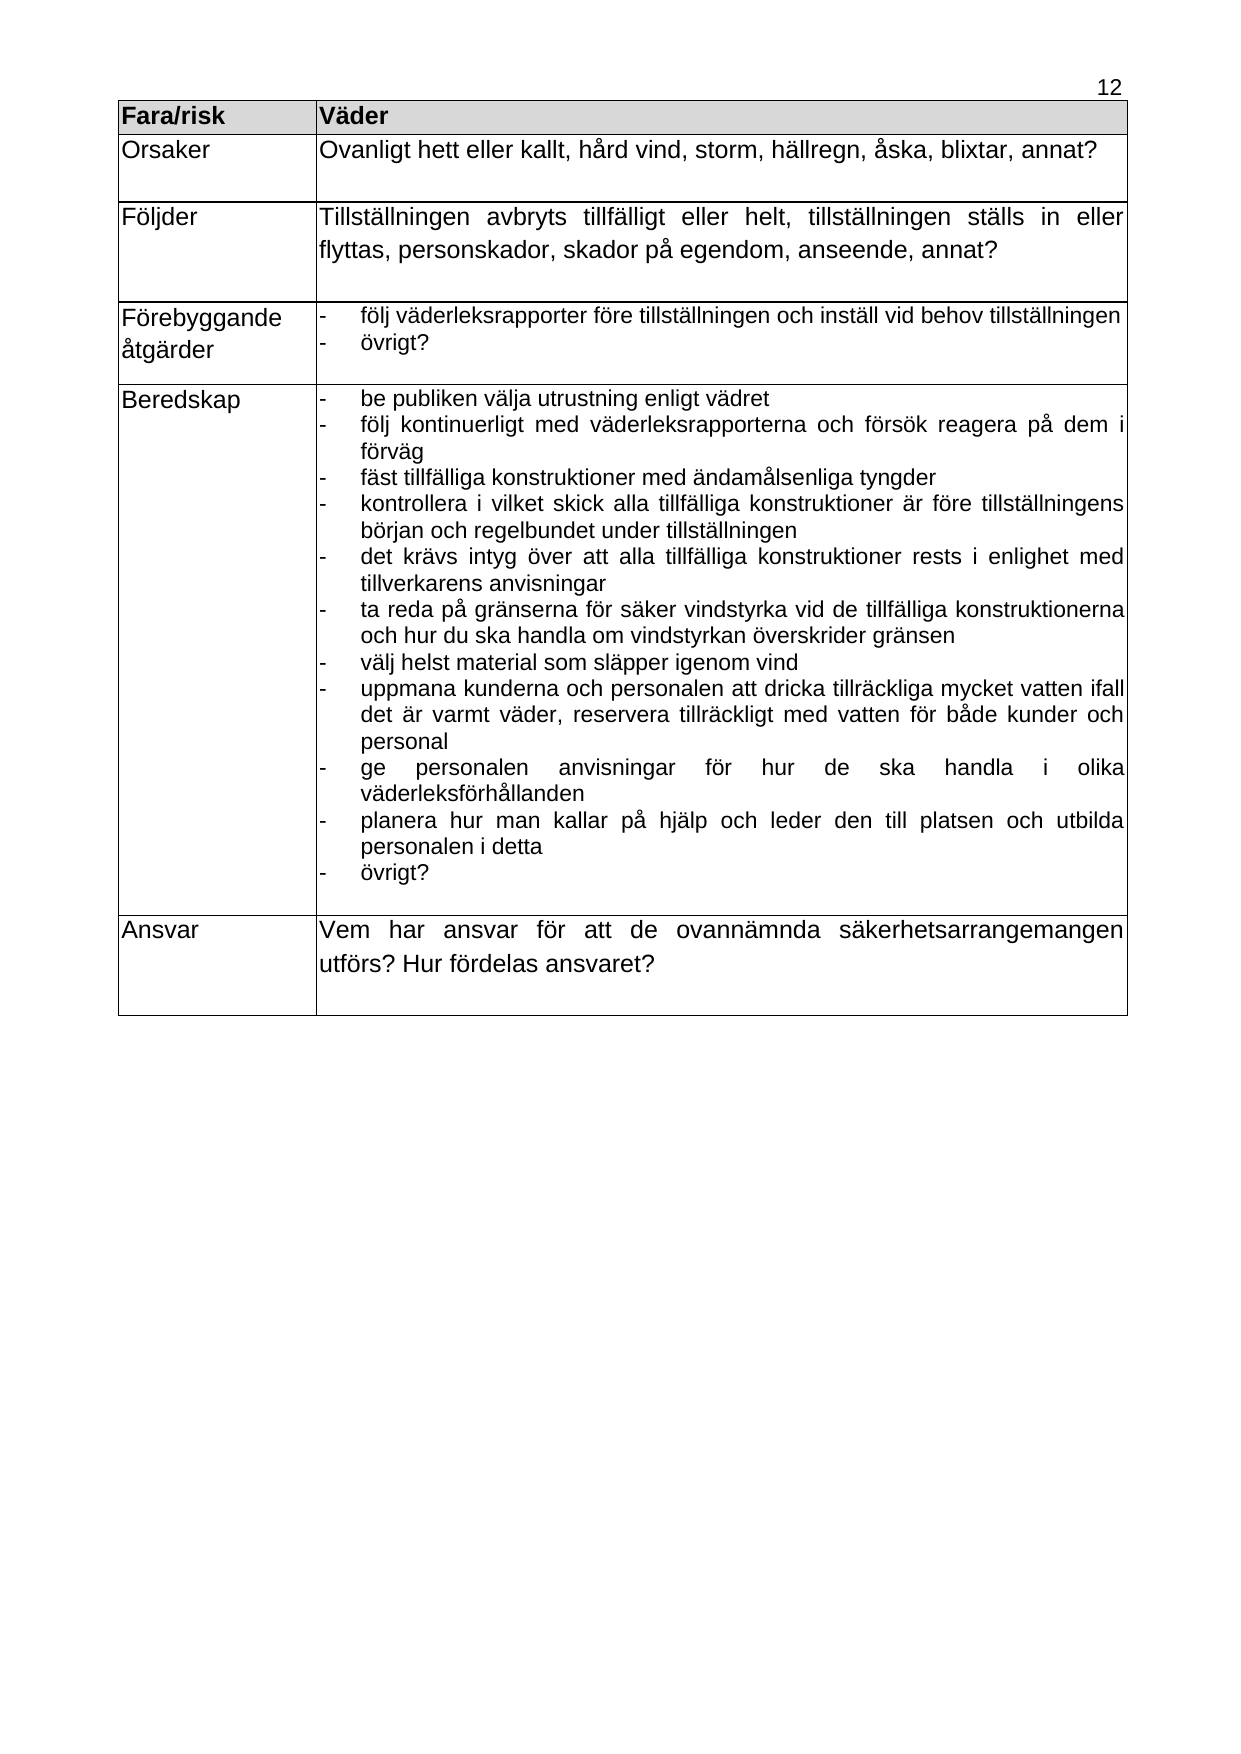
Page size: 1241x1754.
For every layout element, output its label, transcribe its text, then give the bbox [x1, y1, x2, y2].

table_cell Vem har ansvar för att de ovannämnda säkerhetsarrangemangen utförs? Hur fördelas ansvaret? [317, 916, 1127, 1014]
table_cell följ väderleksrapporter före tillställningen och inställ vid behov tillställningen övrigt? [317, 303, 1127, 384]
table_cell Ansvar [119, 916, 316, 1014]
table_header Fara/risk [119, 101, 316, 134]
table_cell be publiken välja utrustning enligt vädret följ kontinuerligt med väderleksrapporterna och försök reagera på dem i förväg fäst tillfälliga konstruktioner med ändamålsenliga tyngder kontrollera i vilket skick alla tillfälliga konstruktioner är före tillställningens början och regelbundet under tillställningen det krävs intyg över att alla tillfälliga konstruktioner rests i enlighet med tillverkarens anvisningar ta reda på gränserna för säker vindstyrka vid de tillfälliga konstruktionerna och hur du ska handla om vindstyrkan överskrider gränsen välj helst material som släpper igenom vind uppmana kunderna och personalen att dricka tillräckliga mycket vatten ifall det är varmt väder, reservera tillräckligt med vatten för både kunder och personal ge personalen anvisningar för hur de ska handla i olika väderleksförhållanden planera hur man kallar på hjälp och leder den till platsen och utbilda personalen i detta övrigt? [317, 385, 1127, 914]
table_cell Följder [119, 203, 316, 301]
table_cell Förebyggande åtgärder [119, 303, 316, 384]
table_header Väder [317, 101, 1127, 134]
table_cell Ovanligt hett eller kallt, hård vind, storm, hällregn, åska, blixtar, annat? [317, 135, 1127, 201]
table_cell Beredskap [119, 385, 316, 914]
table_cell Tillställningen avbryts tillfälligt eller helt, tillställningen ställs in eller flyttas, personskador, skador på egendom, anseende, annat? [317, 203, 1127, 301]
table_cell Orsaker [119, 135, 316, 201]
